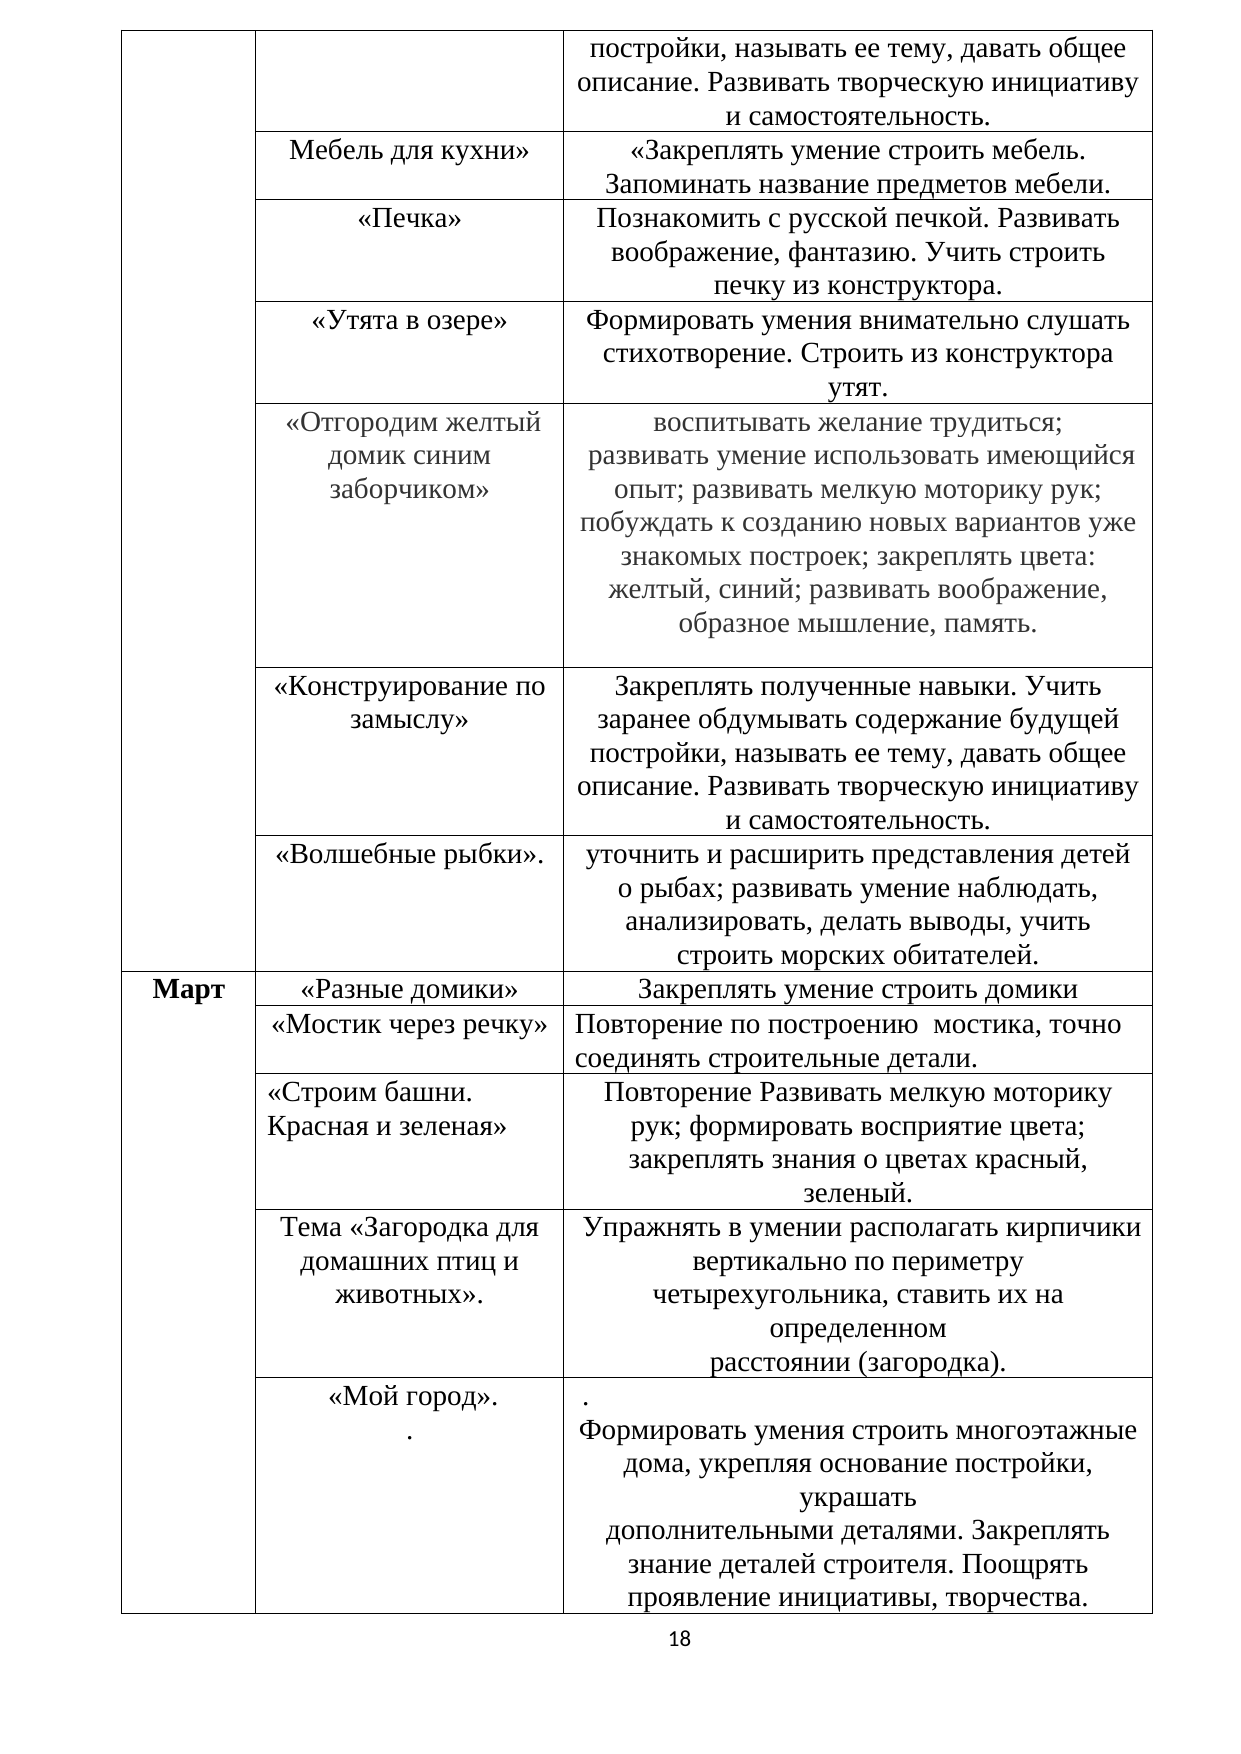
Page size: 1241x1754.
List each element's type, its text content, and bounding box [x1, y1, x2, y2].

table_cell Март [122, 972, 255, 1613]
table_cell Формировать умения внимательно слушать стихотворение. Строить из конструктора утят. [564, 302, 1152, 403]
table_cell Упражнять в умении располагать кирпичики вертикально по периметру четырехугольника, ставить их на определенном расстоянии (загородка). [564, 1210, 1152, 1377]
table_cell «Мой город». . [256, 1378, 563, 1613]
table_cell Повторение по построению мостика, точно соединять строительные детали. [564, 1006, 1152, 1073]
table_cell «Строим башни. Красная и зеленая» [256, 1074, 563, 1208]
table_cell воспитывать желание трудиться; развивать умение использовать имеющийся опыт; развивать мелкую моторику рук; побуждать к созданию новых вариантов уже знакомых построек; закреплять цвета: желтый, синий; развивать воображение, образное мышление, память. [564, 404, 1152, 667]
table_cell Закреплять умение строить домики [564, 972, 1152, 1005]
table_cell «Закреплять умение строить мебель. Запоминать название предметов мебели. [564, 132, 1152, 199]
table_cell «Волшебные рыбки». [256, 836, 563, 971]
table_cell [564, 31, 1152, 131]
table_cell уточнить и расширить представления детей о рыбах; развивать умение наблюдать, анализировать, делать выводы, учить строить морских обитателей. [564, 836, 1152, 971]
table_cell «Печка» [256, 200, 563, 301]
table_cell «Утята в озере» [256, 302, 563, 403]
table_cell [256, 31, 563, 131]
table_cell «Отгородим желтый домик синим заборчиком» [256, 404, 563, 667]
table_cell Познакомить с русской печкой. Развивать воображение, фантазию. Учить строить печку из конструктора. [564, 200, 1152, 301]
table_cell Тема «Загородка для домашних птиц и животных». [256, 1210, 563, 1377]
table_cell Мебель для кухни» [256, 132, 563, 199]
table_cell Повторение Развивать мелкую моторику рук; формировать восприятие цвета; закреплять знания о цветах красный, зеленый. [564, 1074, 1152, 1208]
table_cell «Разные домики» [256, 972, 563, 1005]
table_cell «Мостик через речку» [256, 1006, 563, 1073]
table_cell «Конструирование по замыслу» [256, 668, 563, 835]
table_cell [564, 1378, 1152, 1613]
